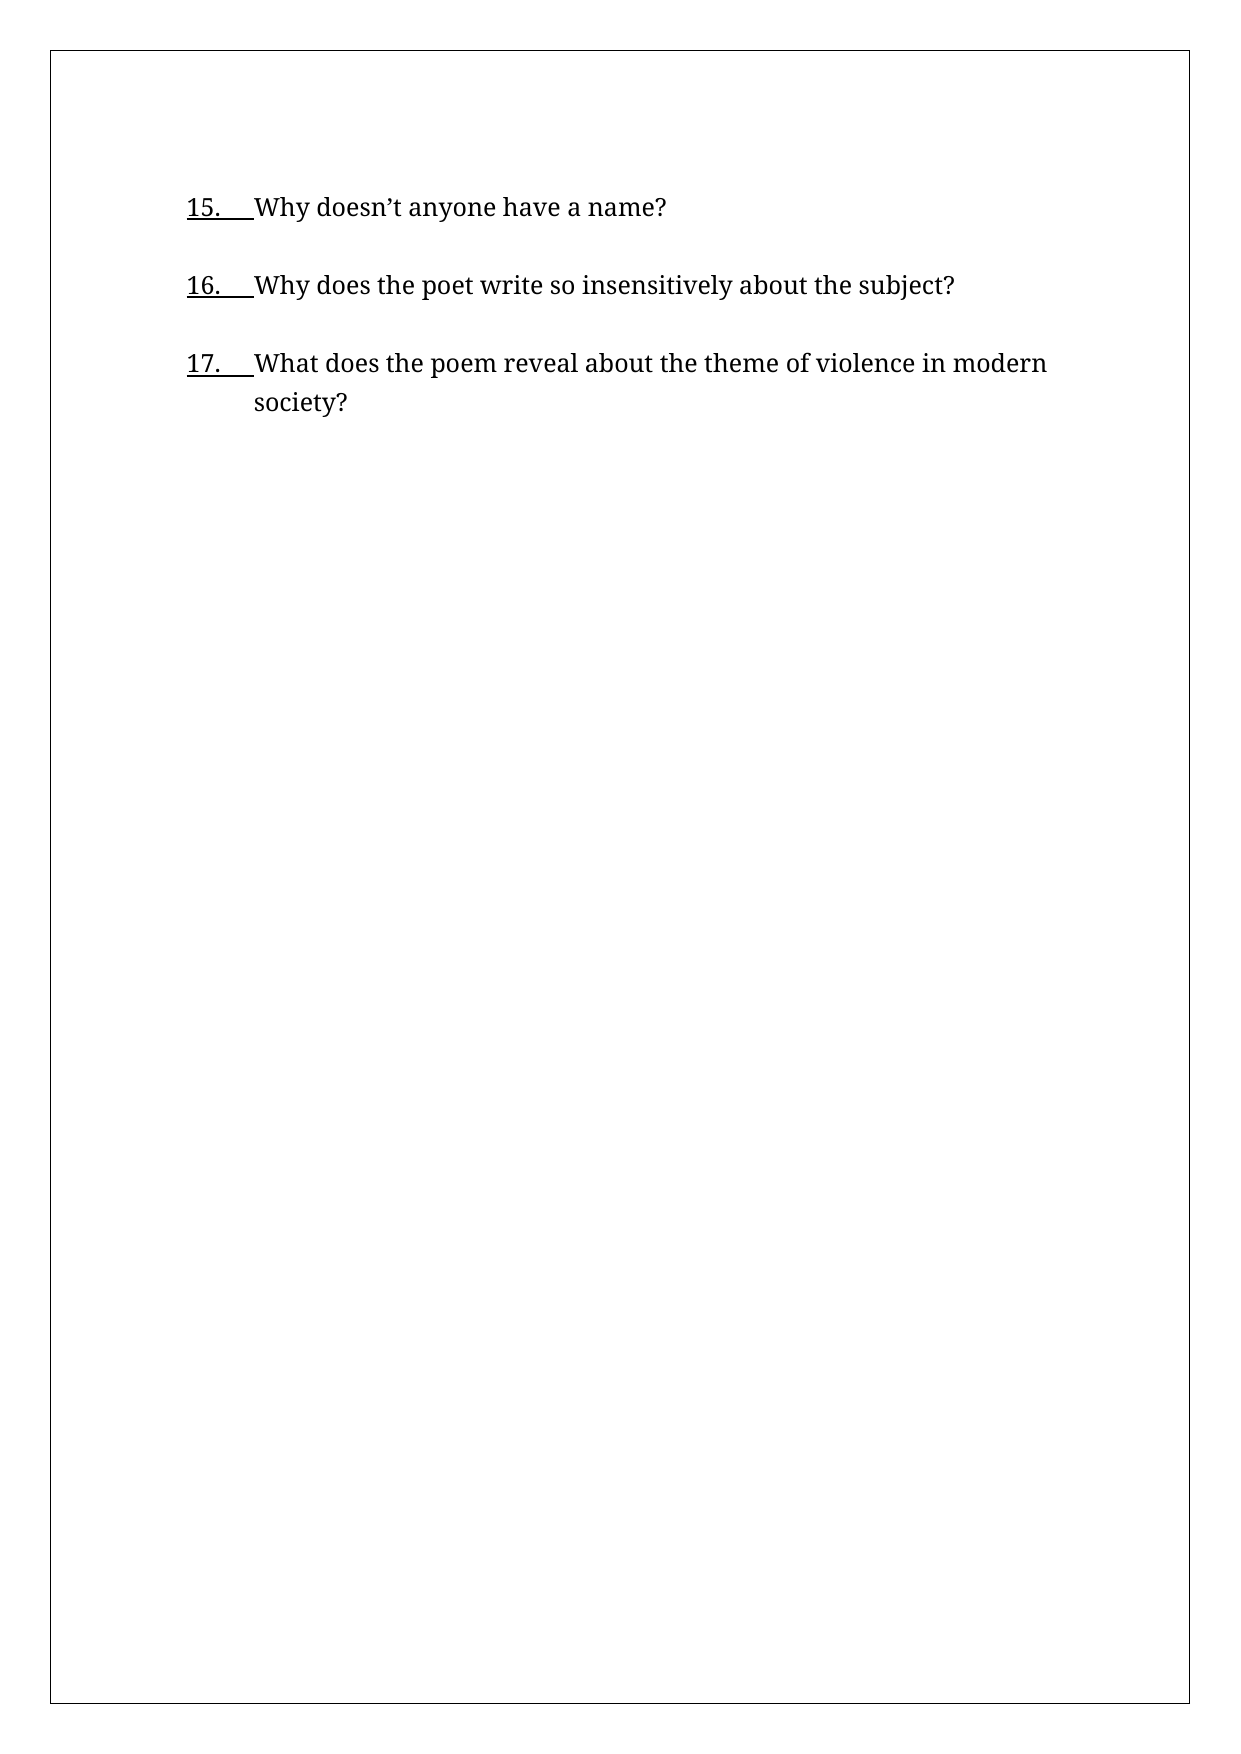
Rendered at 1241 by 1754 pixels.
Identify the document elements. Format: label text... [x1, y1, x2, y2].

list Why does the poet write so insensitively about the subject? [186, 267, 1090, 302]
list What does the poem reveal about the theme of violence in modern society? [186, 346, 1090, 419]
list Why doesn’t anyone have a name? [186, 189, 1090, 223]
